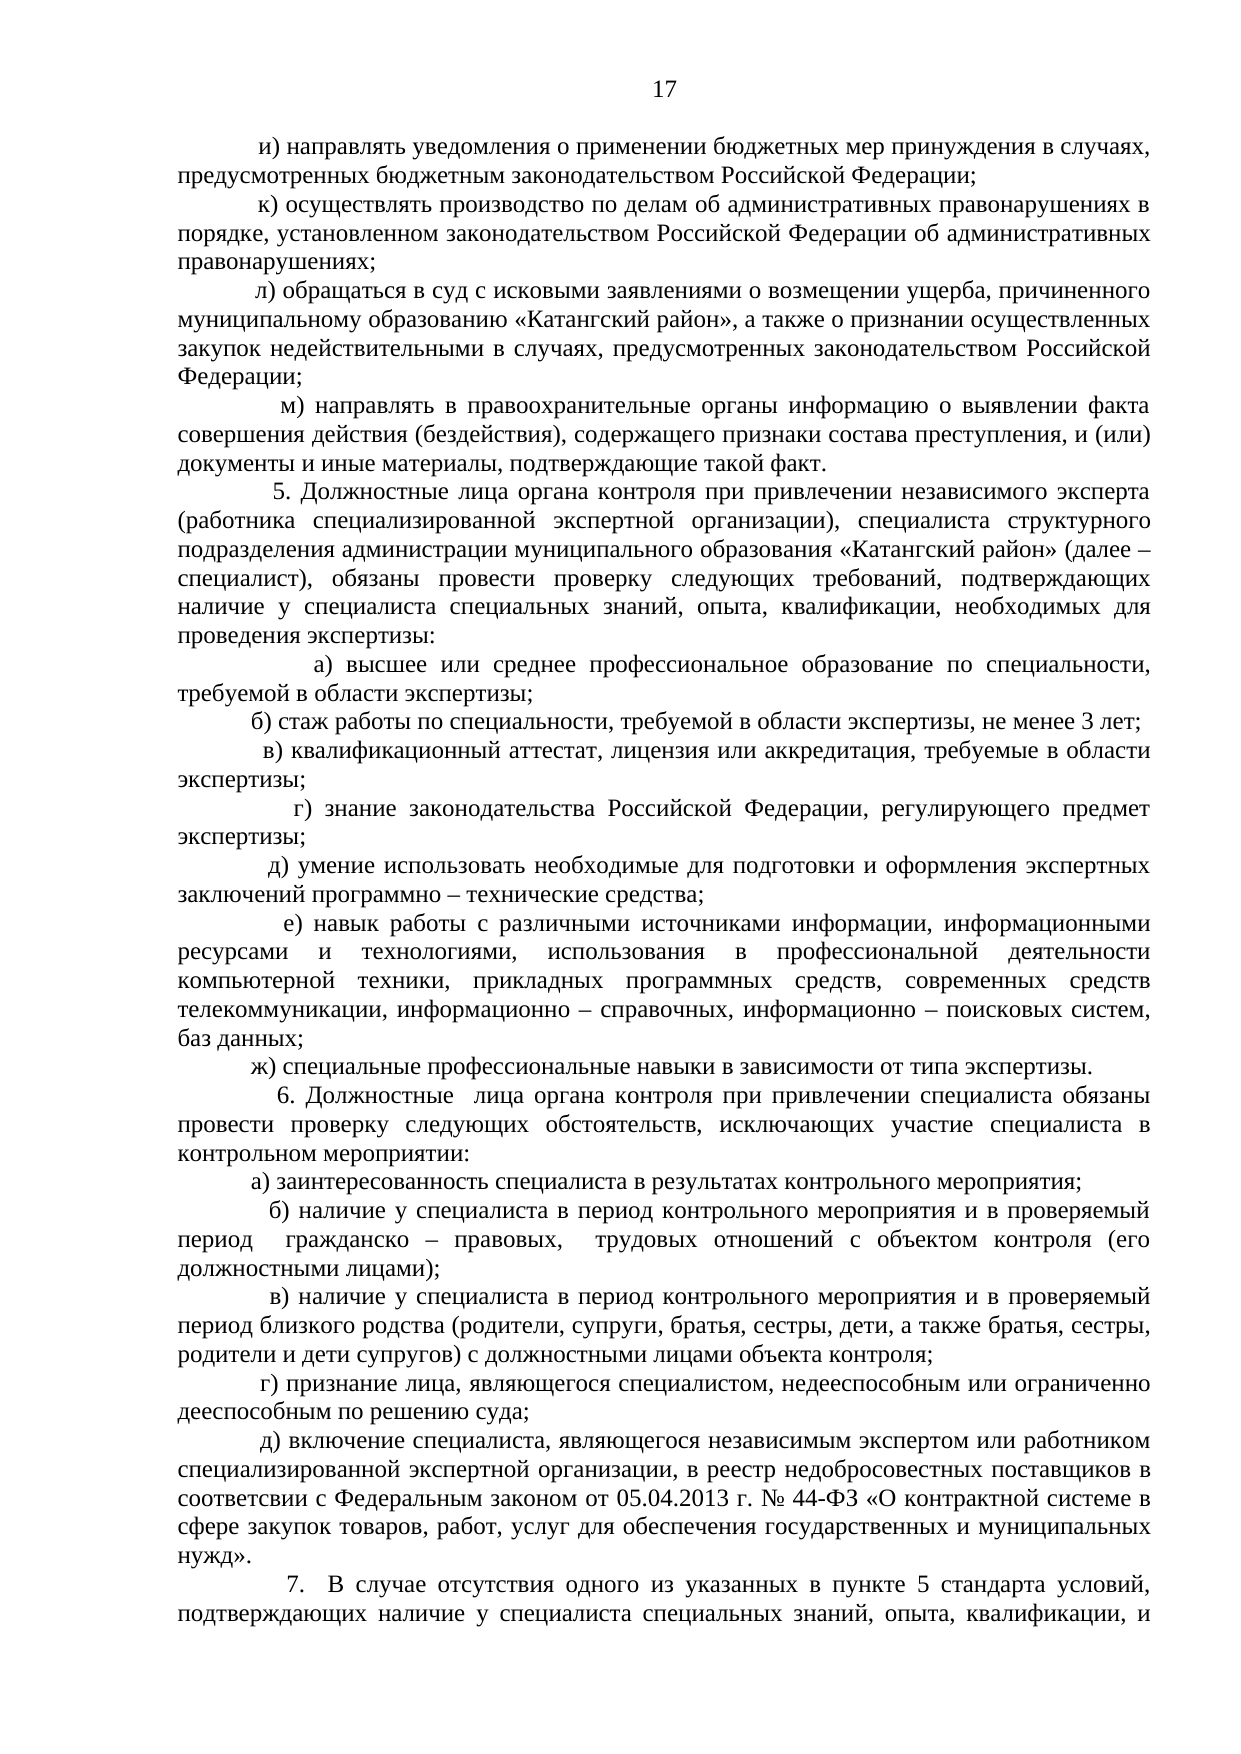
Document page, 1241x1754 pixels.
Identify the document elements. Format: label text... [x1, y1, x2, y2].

text а) высшее или среднее профессиональное образование по специальности, требуемой в области экспертизы; [177, 649, 1152, 706]
text к) осуществлять производство по делам об административных правонарушениях в порядке, установленном законодательством Российской Федерации об административных правонарушениях; [177, 189, 1152, 275]
text б) стаж работы по специальности, требуемой в области экспертизы, не менее 3 лет; [177, 706, 1152, 735]
text в) квалификационный аттестат, лицензия или аккредитация, требуемые в области экспертизы; [177, 735, 1152, 793]
text м) направлять в правоохранительные органы информацию о выявлении факта совершения действия (бездействия), содержащего признаки состава преступления, и (или) документы и иные материалы, подтверждающие такой факт. [177, 390, 1152, 476]
text и) направлять уведомления о применении бюджетных мер принуждения в случаях, предусмотренных бюджетным законодательством Российской Федерации; [177, 131, 1152, 189]
text а) заинтересованность специалиста в результатах контрольного мероприятия; [177, 1166, 1152, 1195]
text г) знание законодательства Российской Федерации, регулирующего предмет экспертизы; [177, 793, 1152, 850]
text 5. Должностные лица органа контроля при привлечении независимого эксперта (работника специализированной экспертной организации), специалиста структурного подразделения администрации муниципального образования «Катангский район» (далее – специалист), обязаны провести проверку следующих требований, подтверждающих наличие у специалиста специальных знаний, опыта, квалификации, необходимых для проведения экспертизы: [177, 476, 1152, 649]
text д) умение использовать необходимые для подготовки и оформления экспертных заключений программно – технические средства; [177, 850, 1152, 908]
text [177, 1569, 1152, 1626]
text е) навык работы с различными источниками информации, информационными ресурсами и технологиями, использования в профессиональной деятельности компьютерной техники, прикладных программных средств, современных средств телекоммуникации, информационно – справочных, информационно – поисковых систем, баз данных; [177, 908, 1152, 1051]
text 6. Должностные лица органа контроля при привлечении специалиста обязаны провести проверку следующих обстоятельств, исключающих участие специалиста в контрольном мероприятии: [177, 1080, 1152, 1166]
text ж) специальные профессиональные навыки в зависимости от типа экспертизы. [177, 1051, 1152, 1080]
text д) включение специалиста, являющегося независимым экспертом или работником специализированной экспертной организации, в реестр недобросовестных поставщиков в соответсвии с Федеральным законом от 05.04.2013 г. № 44-ФЗ «О контрактной системе в сфере закупок товаров, работ, услуг для обеспечения государственных и муниципальных нужд». [177, 1425, 1152, 1569]
text г) признание лица, являющегося специалистом, недееспособным или ограниченно дееспособным по решению суда; [177, 1368, 1152, 1425]
text в) наличие у специалиста в период контрольного мероприятия и в проверяемый период близкого родства (родители, супруги, братья, сестры, дети, а также братья, сестры, родители и дети супругов) с должностными лицами объекта контроля; [177, 1281, 1152, 1368]
text б) наличие у специалиста в период контрольного мероприятия и в проверяемый период гражданско – правовых, трудовых отношений с объектом контроля (его должностными лицами); [177, 1195, 1152, 1281]
text л) обращаться в суд с исковыми заявлениями о возмещении ущерба, причиненного муниципальному образованию «Катангский район», а также о признании осуществленных закупок недействительными в случаях, предусмотренных законодательством Российской Федерации; [177, 275, 1152, 390]
